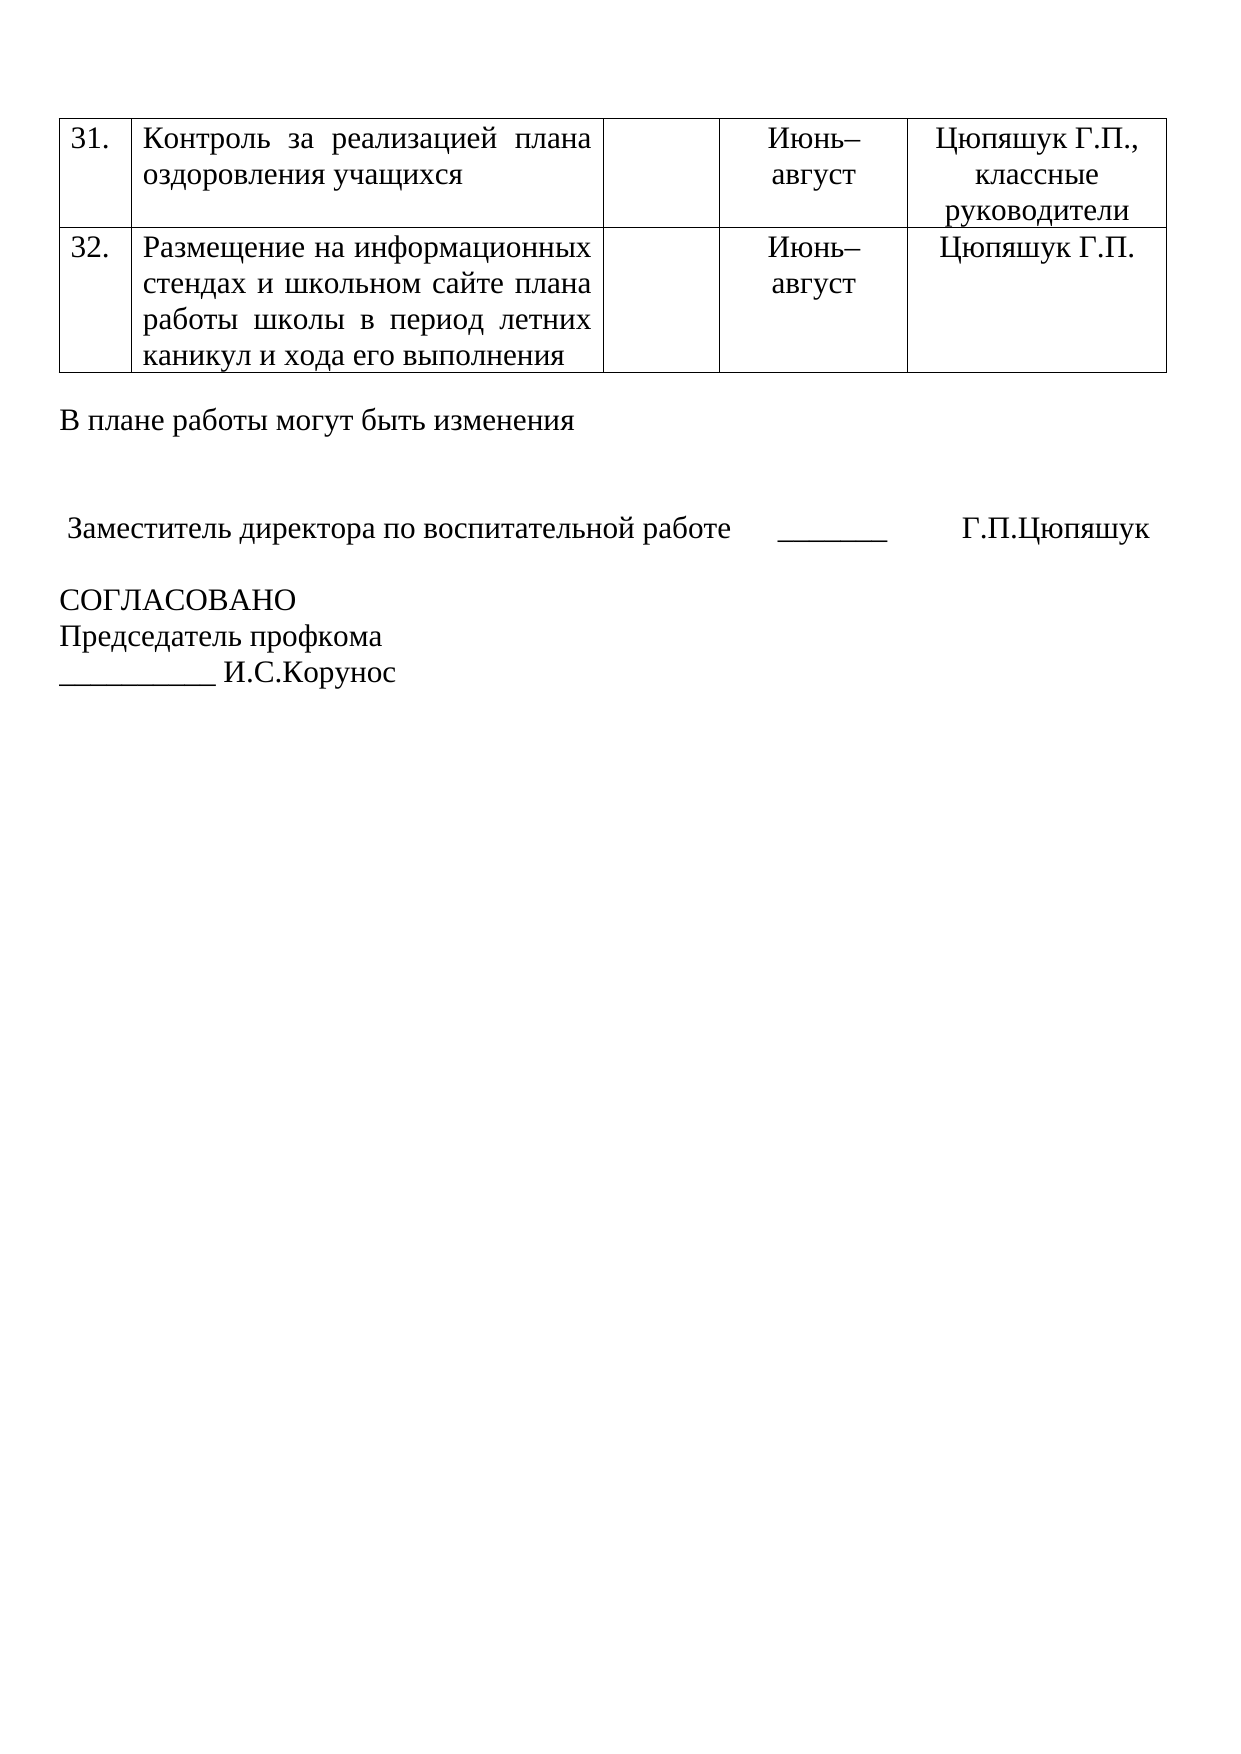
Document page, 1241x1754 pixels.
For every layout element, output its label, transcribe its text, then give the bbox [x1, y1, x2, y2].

table_cell Цюпяшук Г.П., классные руководители [908, 119, 1166, 227]
text СОГЛАСОВАНО [59, 581, 1152, 617]
table_cell [60, 228, 131, 372]
text __________ И.С.Корунос [59, 653, 1152, 689]
text Заместитель директора по воспитательной работе _______ Г.П.Цюпяшук [59, 509, 1152, 545]
table_cell Цюпяшук Г.П. [908, 228, 1166, 372]
table_cell [604, 119, 719, 227]
table_cell [60, 119, 131, 227]
table_cell [604, 228, 719, 372]
table_cell Контроль за реализацией плана оздоровления учащихся [132, 119, 603, 227]
table_cell Июнь–август [720, 228, 907, 372]
text Председатель профкома [59, 617, 1152, 653]
table_cell Размещение на информационных стендах и школьном сайте плана работы школы в период летних каникул и хода его выполнения [132, 228, 603, 372]
text В плане работы могут быть изменения [59, 402, 1152, 437]
table_cell Июнь–август [720, 119, 907, 227]
